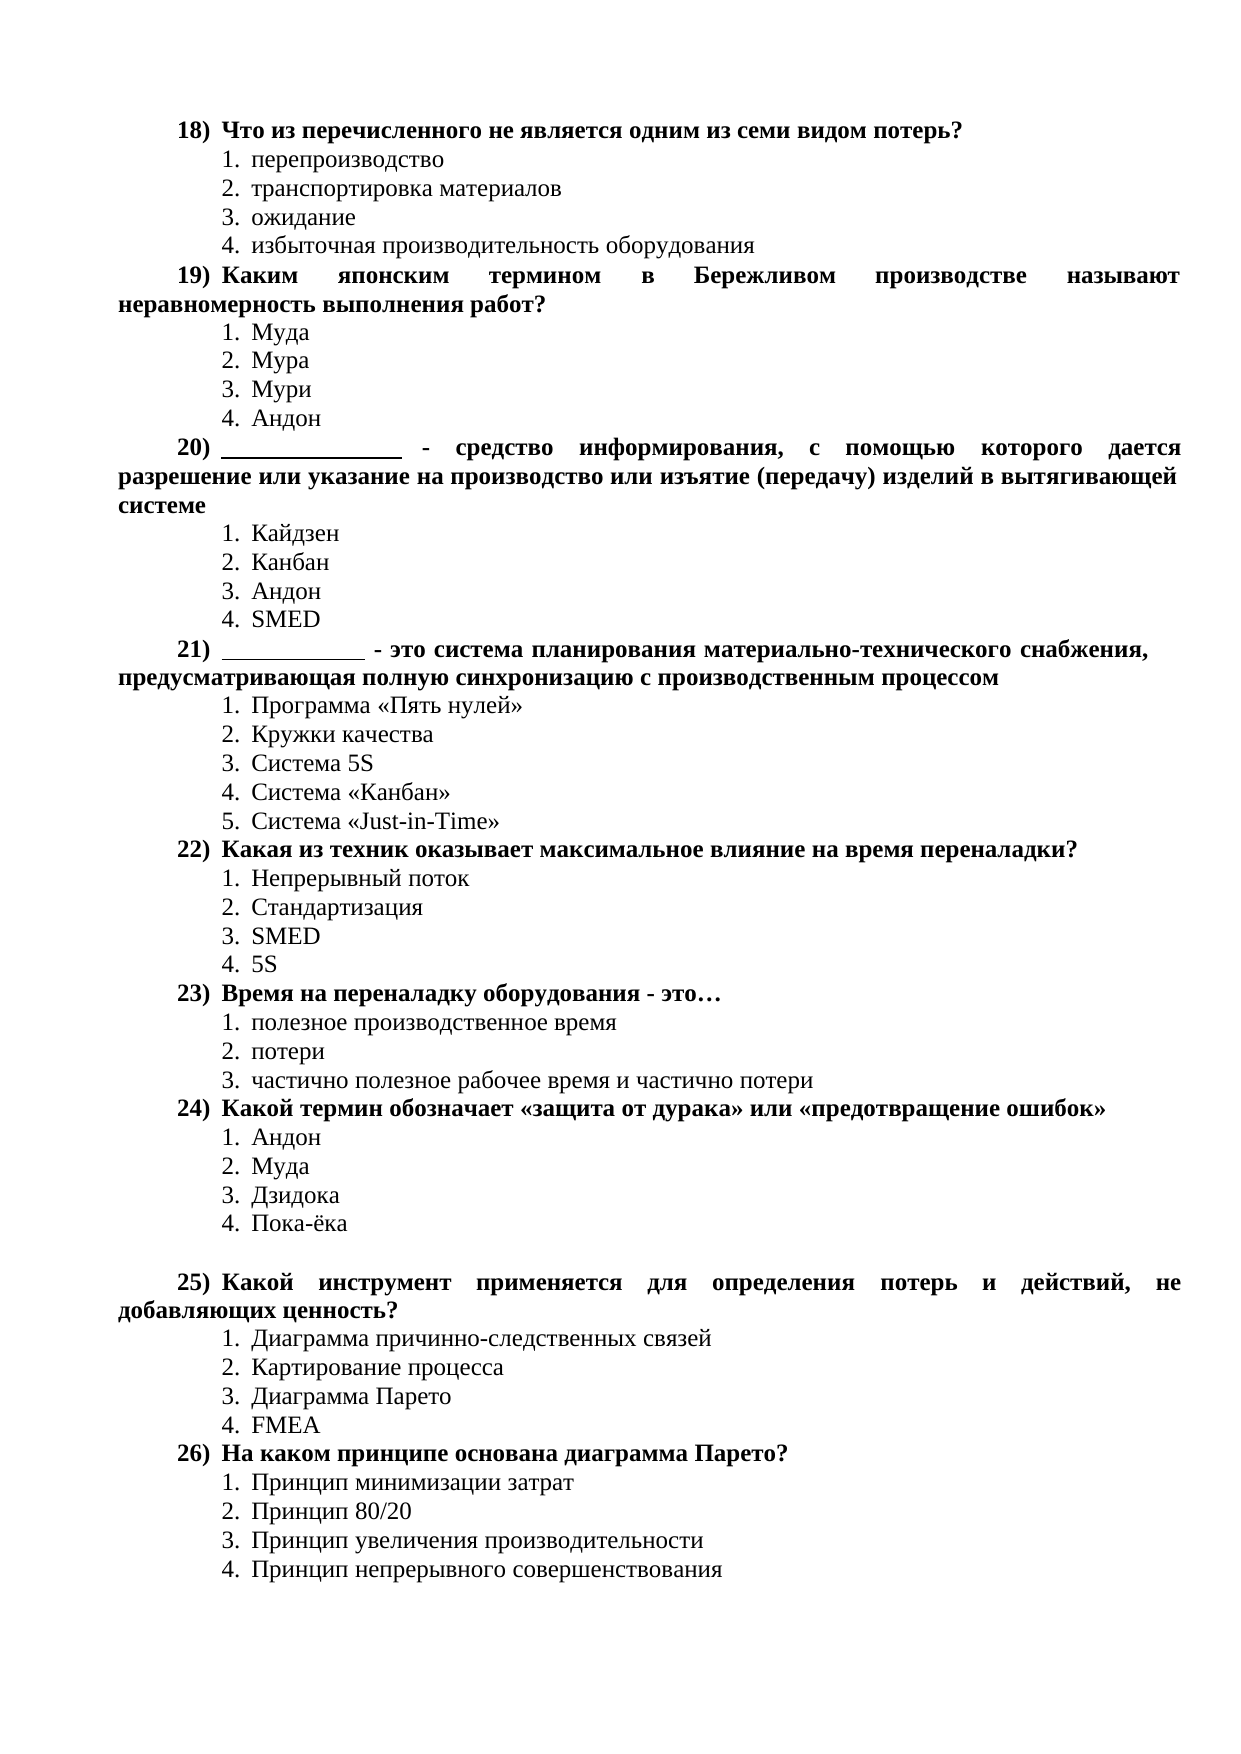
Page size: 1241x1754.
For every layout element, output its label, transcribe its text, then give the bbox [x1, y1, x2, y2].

list Система «Just-in-Time» [221, 806, 1205, 834]
list Андон [221, 403, 1205, 432]
list Пока-ёка [221, 1208, 1205, 1237]
list Принцип увеличения производительности [221, 1525, 1205, 1554]
list Картирование процесса [221, 1352, 1205, 1381]
list ожидание [221, 202, 1205, 231]
subtitle - средство информирования, с помощью которого дается [177, 432, 1205, 461]
subtitle На каком принципе основана диаграмма Парето? [177, 1439, 1205, 1468]
list Принцип минимизации затрат [221, 1468, 1205, 1496]
list SMED [221, 604, 1205, 633]
subtitle Какой термин обозначает «защита от дурака» или «предотвращение ошибок» [177, 1094, 1205, 1122]
list полезное производственное время [221, 1007, 1205, 1036]
list перепроизводство [221, 144, 1205, 173]
list SMED [221, 921, 1205, 949]
list Мури [221, 374, 1205, 403]
list Система «Канбан» [221, 777, 1205, 806]
list Муда [221, 317, 1205, 346]
list потери [221, 1036, 1205, 1065]
list Кружки качества [221, 719, 1205, 748]
list Диаграмма Парето [221, 1381, 1205, 1410]
subtitle Какой инструмент применяется для определения потерь и действий, не добавляющих ценность? [118, 1267, 1181, 1324]
list 5S [221, 949, 1205, 978]
list Принцип непрерывного совершенствования [221, 1554, 1205, 1582]
list Дзидока [221, 1180, 1205, 1208]
list частично полезное рабочее время и частично потери [221, 1065, 1205, 1093]
list Андон [221, 1122, 1205, 1151]
list Андон [221, 576, 1205, 604]
list Диаграмма причинно-следственных связей [221, 1324, 1205, 1352]
list Принцип 80/20 [221, 1496, 1205, 1525]
list Непрерывный поток [221, 863, 1205, 892]
subtitle Что из перечисленного не является одним из семи видом потерь? [177, 116, 1205, 144]
list Программа «Пять нулей» [221, 691, 1205, 719]
subtitle - это система планирования материально-технического снабжения, предусматривающая полную синхронизацию с производственным процессом [118, 634, 1181, 691]
list Муда [221, 1151, 1205, 1180]
list Стандартизация [221, 892, 1205, 921]
subtitle Время на переналадку оборудования - это… [177, 979, 1205, 1007]
list Мура [221, 346, 1205, 374]
text разрешение или указание на производство или изъятие (передачу) изделий в вытягивающей системе [118, 461, 1205, 518]
subtitle Какая из техник оказывает максимальное влияние на время переналадки? [177, 835, 1205, 863]
list Система 5S [221, 748, 1205, 777]
list транспортировка материалов [221, 173, 1205, 202]
list Кайдзен [221, 518, 1205, 547]
list Канбан [221, 547, 1205, 576]
list избыточная производительность оборудования [221, 231, 1205, 259]
subtitle Каким японским термином в Бережливом производстве называют неравномерность выполнения работ? [118, 260, 1181, 317]
list FMEA [221, 1410, 1205, 1438]
